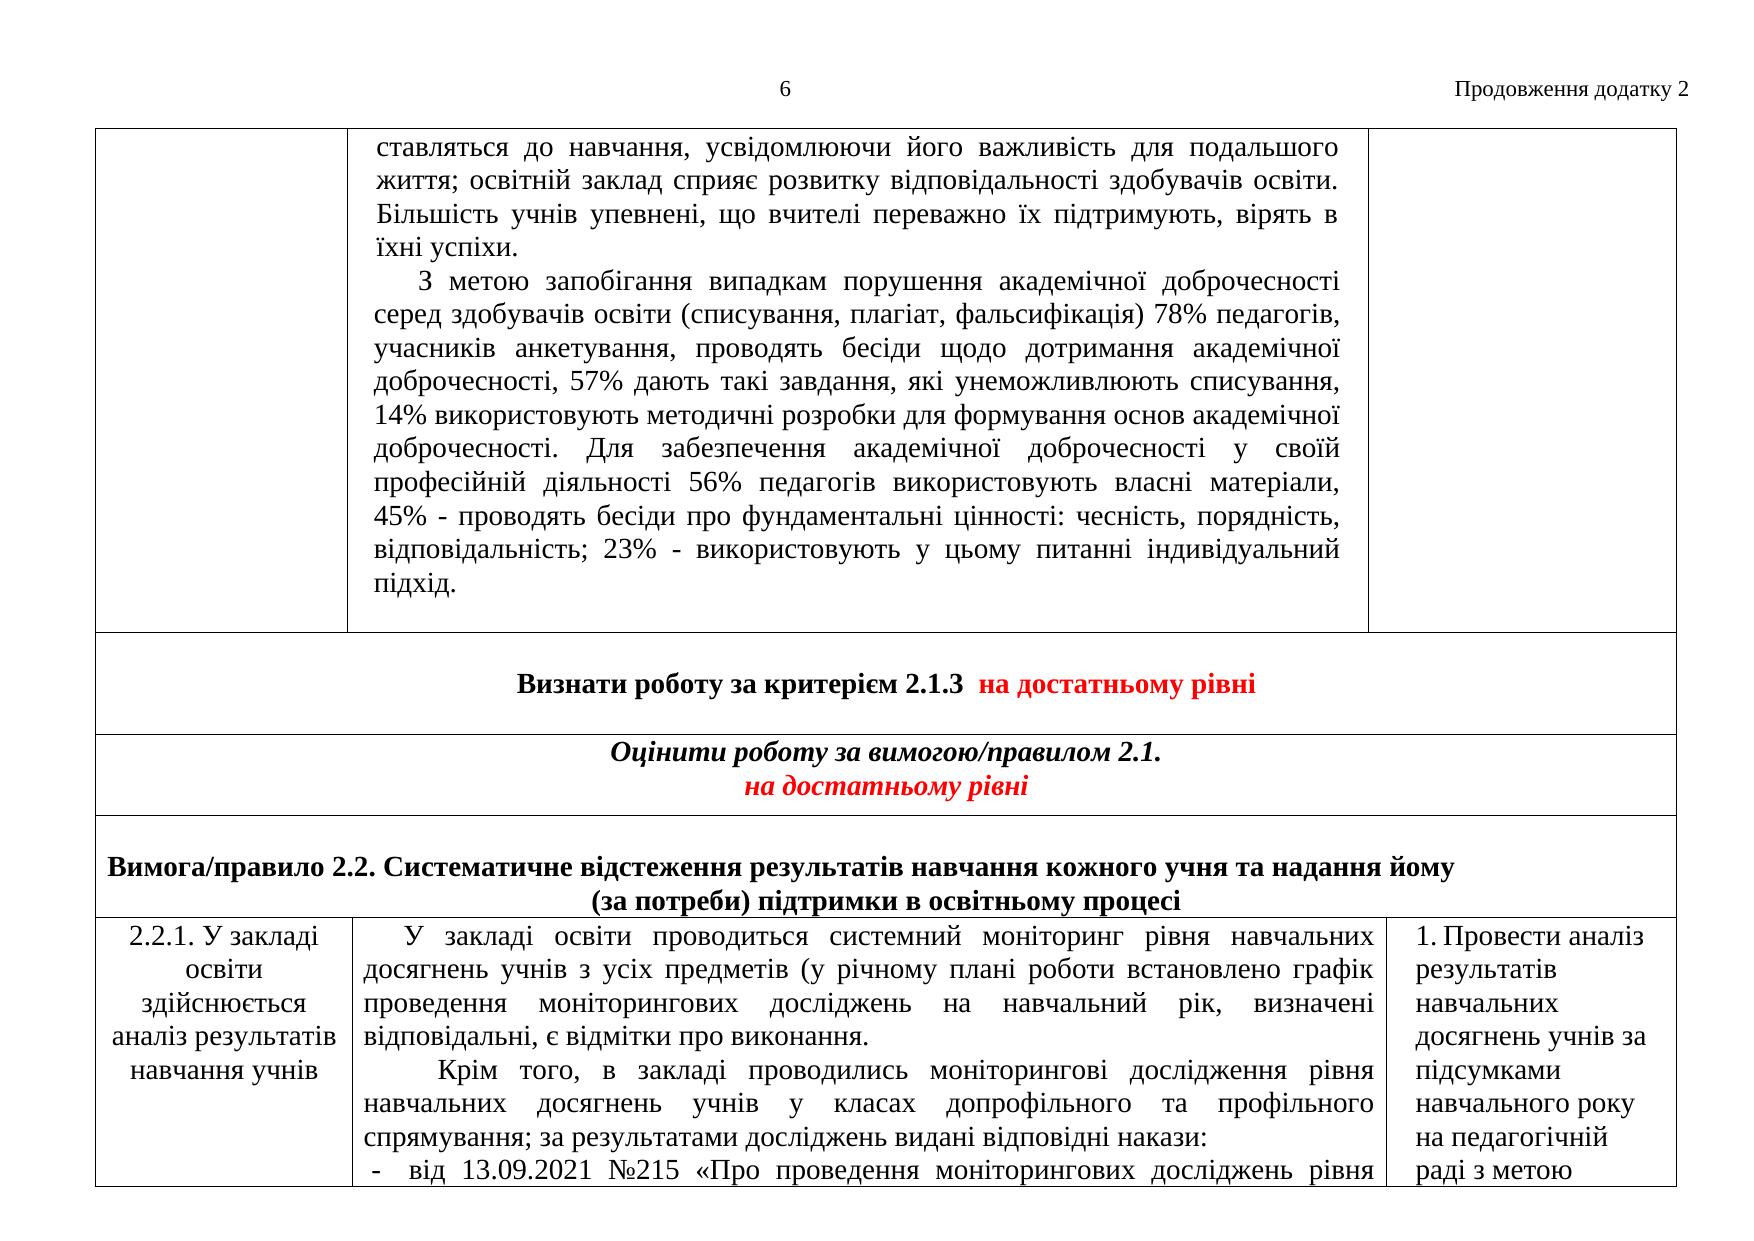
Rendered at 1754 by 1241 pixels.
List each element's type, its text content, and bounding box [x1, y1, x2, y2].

table_cell Вимога/правило 2.2. Систематичне відстеження результатів навчання кожного учня та надання йому (за потреби) підтримки в освітньому процесі [96, 816, 1676, 917]
table_cell Оцінити роботу за вимогою/правилом 2.1. на достатньому рівні [96, 735, 1676, 815]
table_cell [348, 129, 1368, 632]
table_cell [96, 918, 352, 1186]
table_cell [96, 129, 347, 632]
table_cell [1387, 918, 1676, 1186]
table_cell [1369, 129, 1676, 632]
table_cell Визнати роботу за критерієм 2.1.3 на достатньому рівні [96, 633, 1676, 733]
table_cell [353, 918, 1386, 1186]
